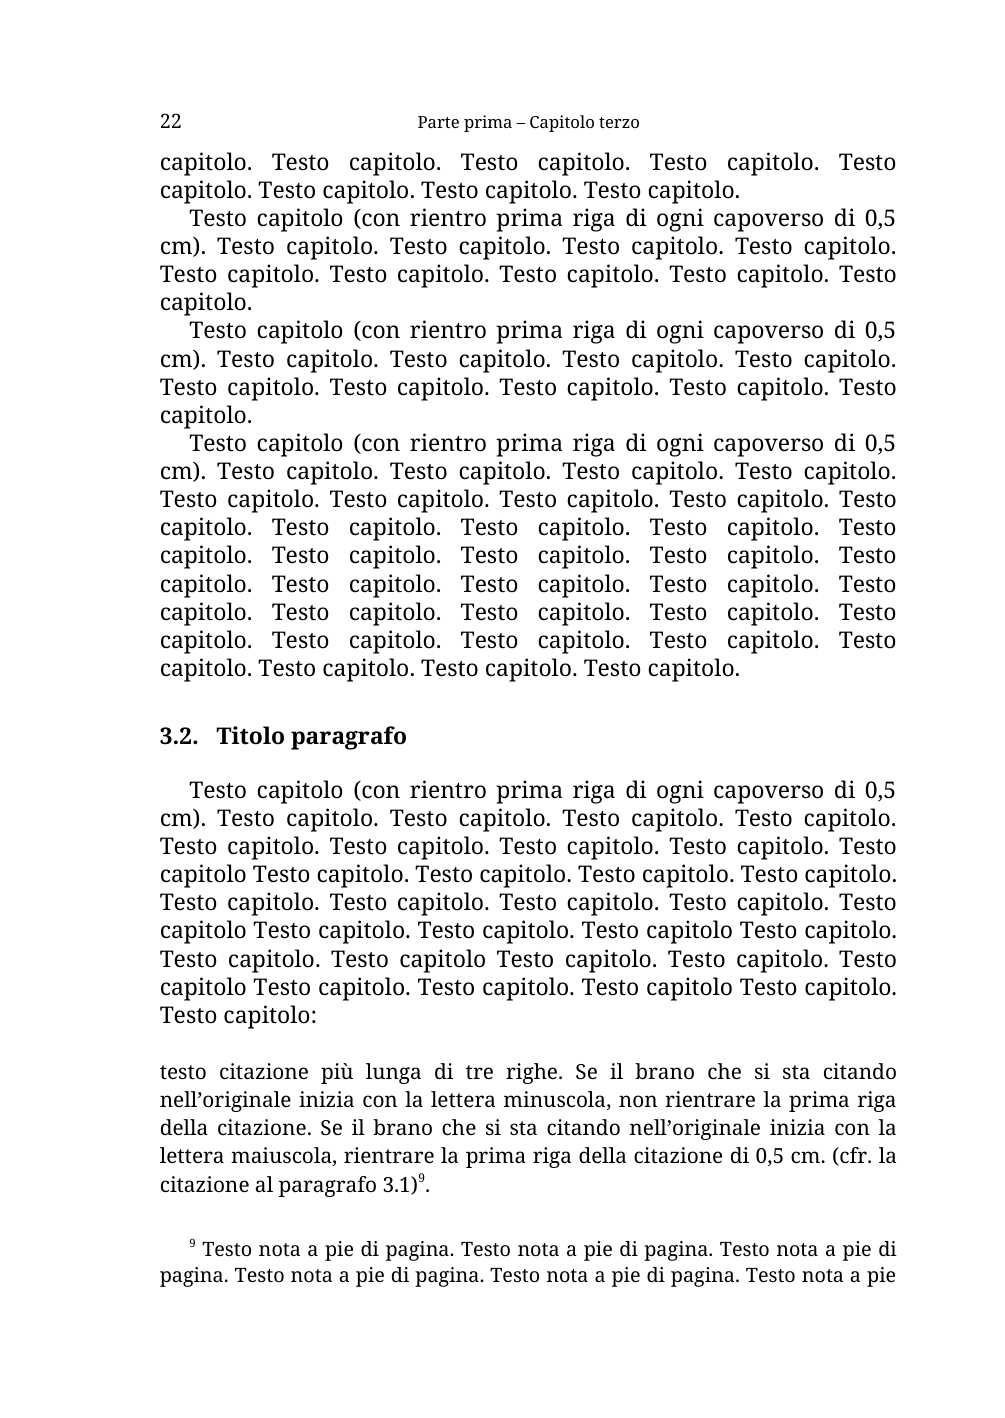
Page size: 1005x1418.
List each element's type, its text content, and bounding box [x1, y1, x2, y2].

text Testo capitolo (con rientro prima riga di ogni capoverso di ). Testo capitolo. Testo capitolo. Testo capitolo. Testo capitolo. Testo capitolo. Testo capitolo. Testo capitolo. Testo capitolo. Testo capitolo. [159, 204, 898, 316]
text Testo capitolo (con rientro prima riga di ogni capoverso di ). Testo capitolo. Testo capitolo. Testo capitolo. Testo capitolo. Testo capitolo. Testo capitolo. Testo capitolo. Testo capitolo. Testo capitolo Testo capitolo. Testo capitolo. Testo capitolo. Testo capitolo. Testo capitolo. Testo capitolo. Testo capitolo. Testo capitolo. Testo capitolo Testo capitolo. Testo capitolo. Testo capitolo Testo capitolo. Testo capitolo. Testo capitolo Testo capitolo. Testo capitolo. Testo capitolo Testo capitolo. Testo capitolo. Testo capitolo Testo capitolo. Testo capitolo: [159, 776, 898, 1029]
text 3.2. Titolo paragrafo [159, 719, 898, 751]
text Testo capitolo (con rientro prima riga di ogni capoverso di ). Testo capitolo. Testo capitolo. Testo capitolo. Testo capitolo. Testo capitolo. Testo capitolo. Testo capitolo. Testo capitolo. Testo capitolo. [159, 316, 898, 429]
text testo citazione più lunga di tre righe. Se il brano che si sta citando nell’originale inizia con la lettera minuscola, non rientrare la prima riga della citazione. Se il brano che si sta citando nell’originale inizia con la lettera maiuscola, rientrare la prima riga della citazione di . (cfr. la citazione al paragrafo 3.1). [159, 1057, 898, 1198]
